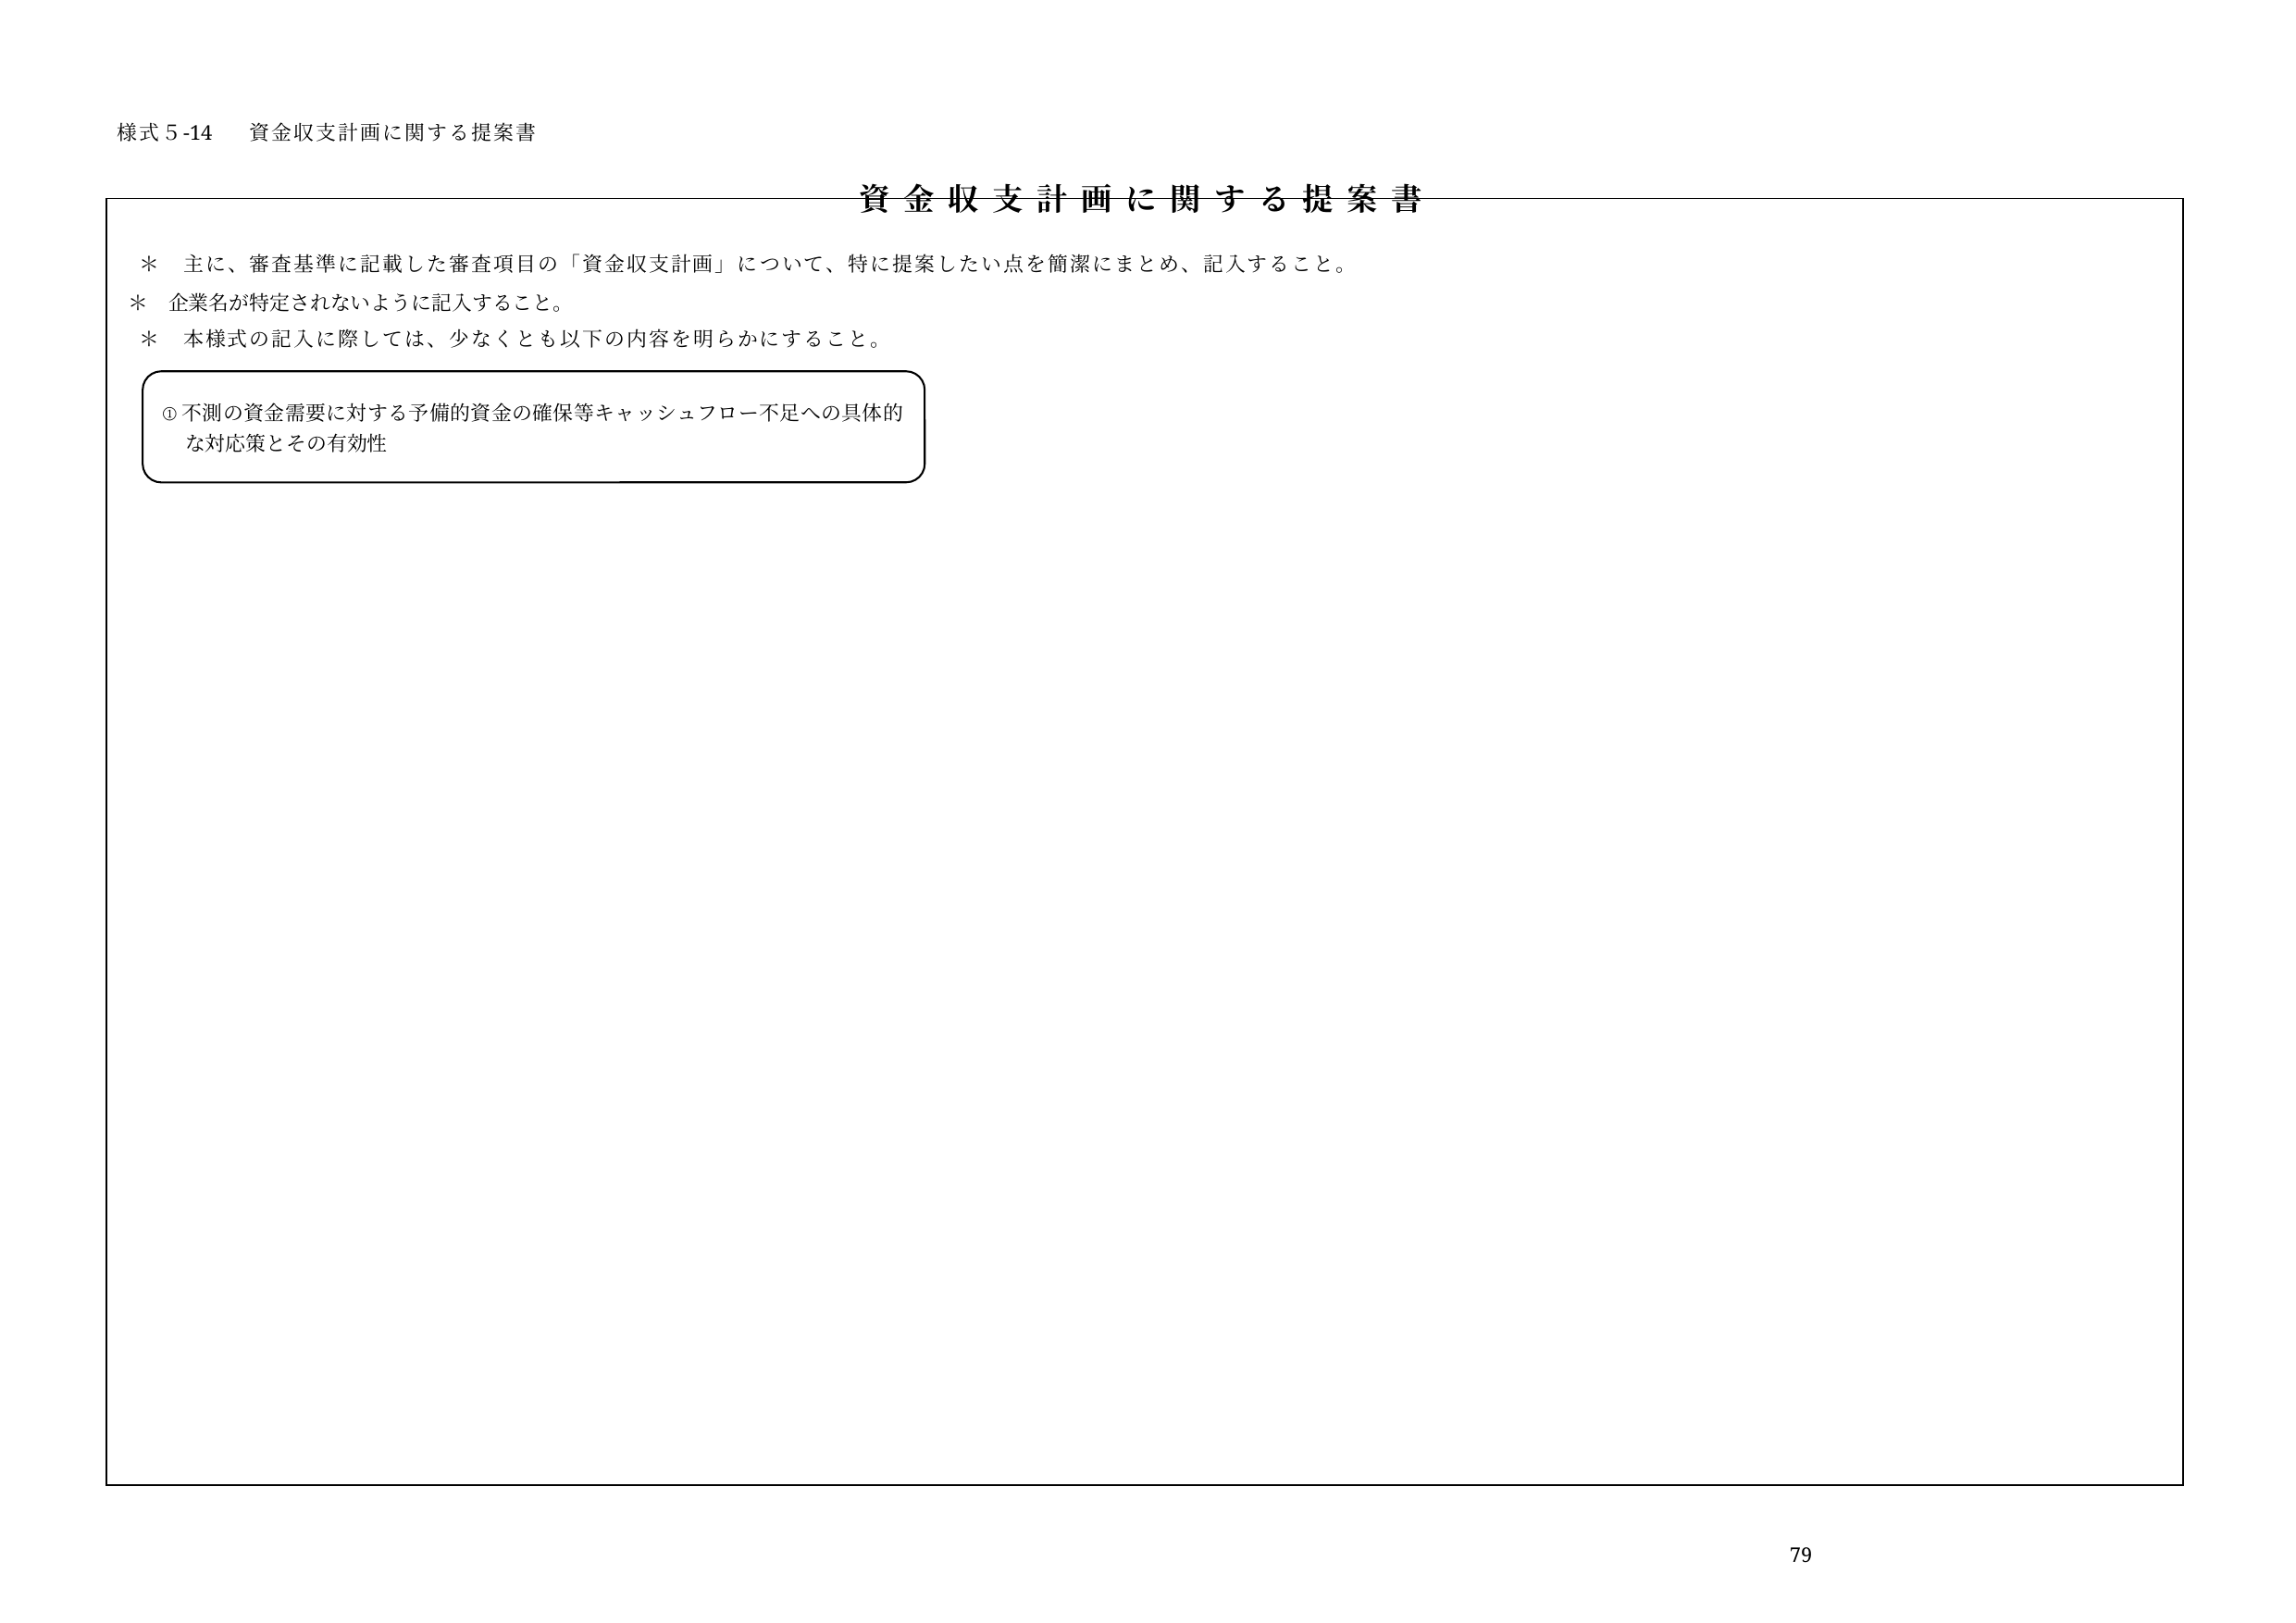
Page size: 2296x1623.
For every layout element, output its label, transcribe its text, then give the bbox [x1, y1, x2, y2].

text ＊ 企業名が特定されないように記入すること。 [128, 285, 2167, 316]
text 資金収支計画に関する提案書 [117, 154, 2178, 242]
text ＊ 本様式の記入に際しては、少なくとも以下の内容を明らかにすること。 [128, 316, 2167, 360]
text 様式５-14 資金収支計画に関する提案書 [117, 110, 2178, 154]
text ＊ 主に、審査基準に記載した審査項目の「資金収支計画」について、特に提案したい点を簡潔にまとめ、記入すること。 [128, 242, 2167, 285]
